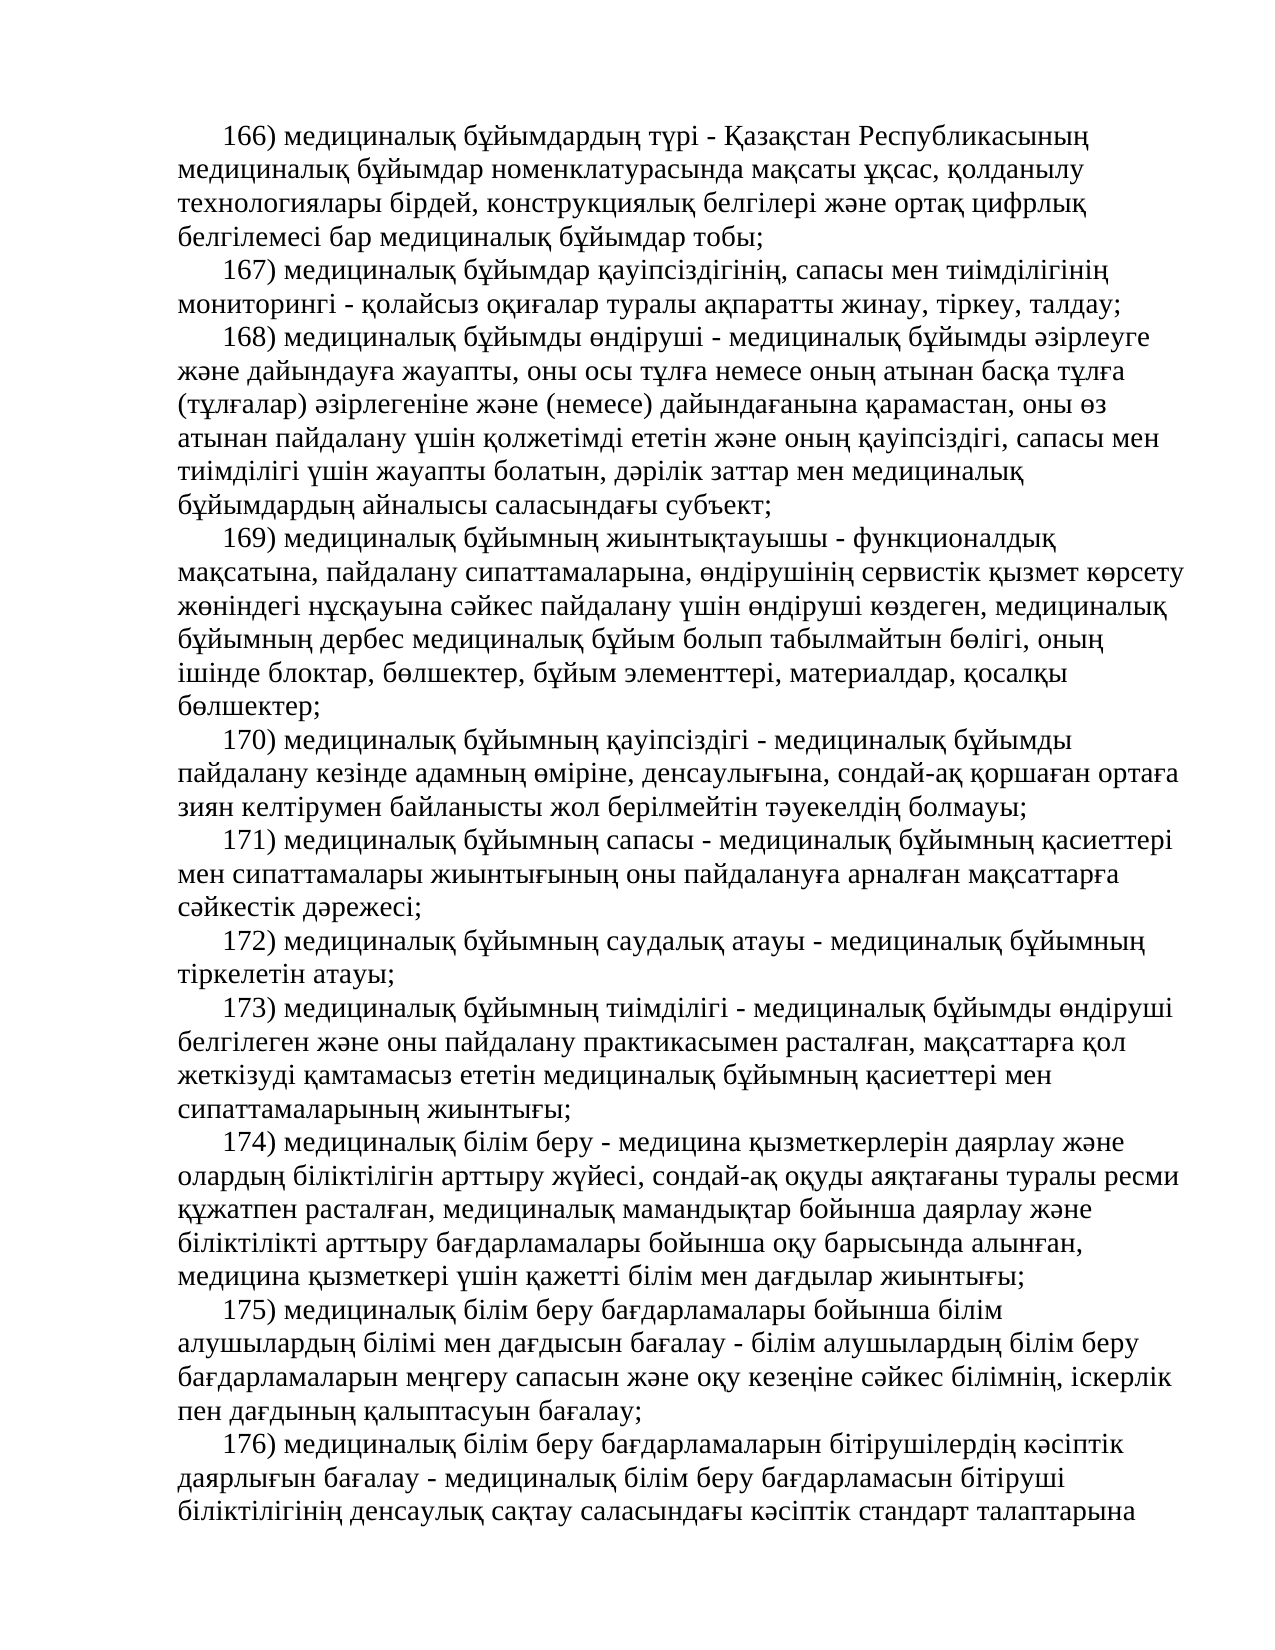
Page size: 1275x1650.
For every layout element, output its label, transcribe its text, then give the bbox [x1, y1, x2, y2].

text 175) медициналық білім беру бағдарламалары бойынша білім алушылардың білімі мен дағдысын бағалау - білім алушылардың білім беру бағдарламаларын меңгеру сапасын және оқу кезеңіне сәйкес білімнің, іскерлік пен дағдының қалыптасуын бағалау; [177, 1292, 1186, 1426]
text 171) медициналық бұйымның сапасы - медициналық бұйымның қасиеттері мен сипаттамалары жиынтығының оны пайдалануға арналған мақсаттарға сәйкестік дәрежесі; [177, 822, 1186, 923]
text 167) медициналық бұйымдар қауіпсіздігінің, сапасы мен тиімділігінің мониторингі - қолайсыз оқиғалар туралы ақпаратты жинау, тіркеу, талдау; [177, 252, 1186, 319]
text 168) медициналық бұйымды өндіруші - медициналық бұйымды әзірлеуге және дайындауға жауапты, оны осы тұлға немесе оның атынан басқа тұлға (тұлғалар) әзірлегеніне және (немесе) дайындағанына қарамастан, оны өз атынан пайдалану үшін қолжетімді ететін және оның қауіпсіздігі, сапасы мен тиімділігі үшін жауапты болатын, дәрілік заттар мен медициналық бұйымдардың айналысы саласындағы субъект; [177, 319, 1186, 521]
text 166) медициналық бұйымдардың түрі - Қазақстан Республикасының медициналық бұйымдар номенклатурасында мақсаты ұқсас, қолданылу технологиялары бірдей, конструкциялық белгілері және ортақ цифрлық белгілемесі бар медициналық бұйымдар тобы; [177, 118, 1186, 252]
text 173) медициналық бұйымның тиімділігі - медициналық бұйымды өндіруші белгілеген және оны пайдалану практикасымен расталған, мақсаттарға қол жеткізуді қамтамасыз ететін медициналық бұйымның қасиеттері мен сипаттамаларының жиынтығы; [177, 990, 1186, 1124]
text 174) медициналық білім беру - медицина қызметкерлерін даярлау және олардың біліктілігін арттыру жүйесі, сондай-ақ оқуды аяқтағаны туралы ресми құжатпен расталған, медициналық мамандықтар бойынша даярлау және біліктілікті арттыру бағдарламалары бойынша оқу барысында алынған, медицина қызметкері үшін қажетті білім мен дағдылар жиынтығы; [177, 1124, 1186, 1292]
text 172) медициналық бұйымның саудалық атауы - медициналық бұйымның тіркелетін атауы; [177, 923, 1186, 990]
text 169) медициналық бұйымның жиынтықтауышы - функционалдық мақсатына, пайдалану сипаттамаларына, өндірушінің сервистік қызмет көрсету жөніндегі нұсқауына сәйкес пайдалану үшін өндіруші көздеген, медициналық бұйымның дербес медициналық бұйым болып табылмайтын бөлігі, оның ішінде блоктар, бөлшектер, бұйым элементтері, материалдар, қосалқы бөлшектер; [177, 521, 1186, 722]
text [177, 1426, 1186, 1527]
text 170) медициналық бұйымның қауіпсіздігі - медициналық бұйымды пайдалану кезінде адамның өміріне, денсаулығына, сондай-ақ қоршаған ортаға зиян келтірумен байланысты жол берілмейтін тәуекелдің болмауы; [177, 722, 1186, 822]
